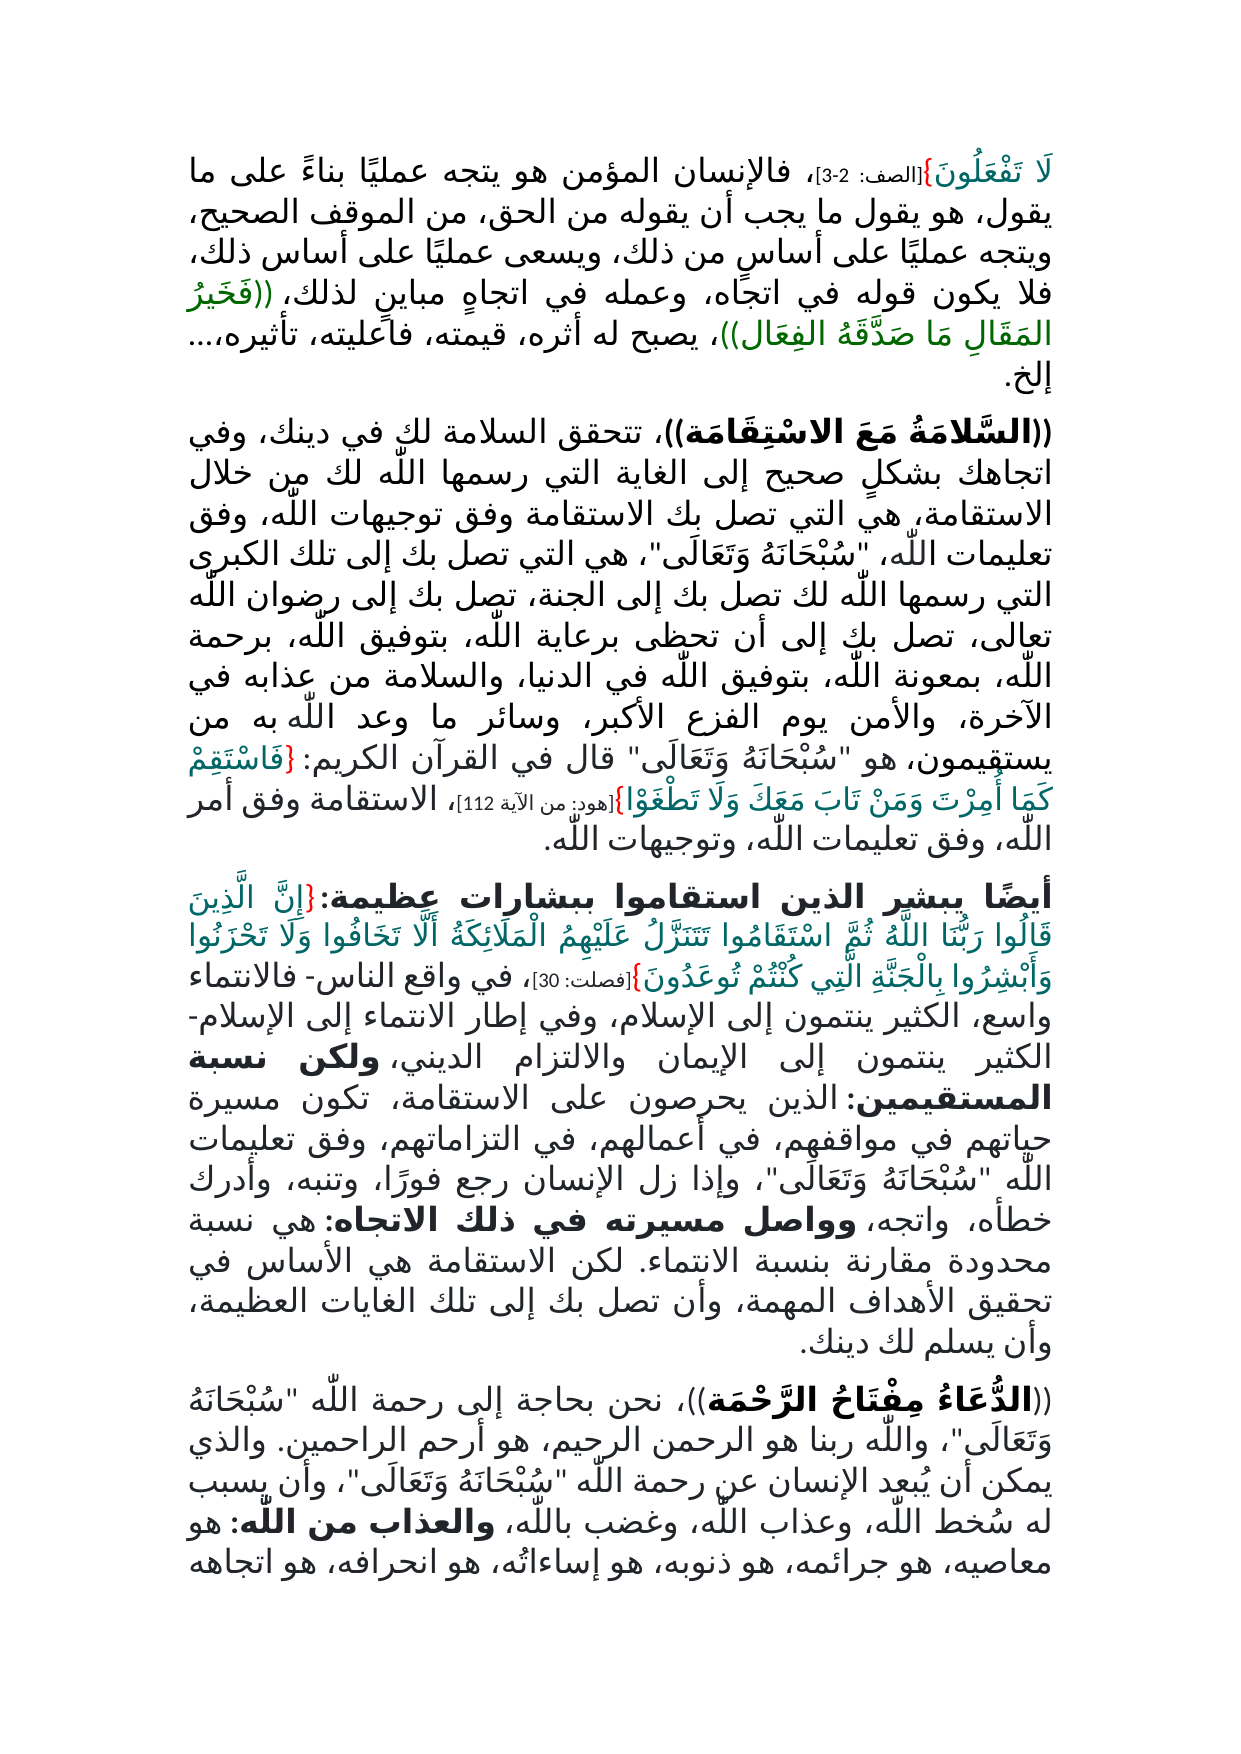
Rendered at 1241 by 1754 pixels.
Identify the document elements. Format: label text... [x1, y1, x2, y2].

text أيضًا يبشر الذين استقاموا ببشارات عظيمة: {إِنَّ الَّذِينَ قَالُوا رَبُّنَا اللَّهُ ثُمَّ اسْتَقَامُوا تَتَنَزَّلُ عَلَيْهِمُ الْمَلَائِكَةُ أَلَّا تَخَافُوا وَلَا تَحْزَنُوا وَأَبْشِرُوا بِالْجَنَّةِ الَّتِي كُنْتُمْ تُوعَدُونَ}[فصلت: 30]، في واقع الناس- فالانتماء واسع، الكثير ينتمون إلى الإسلام، وفي إطار الانتماء إلى الإسلام- الكثير ينتمون إلى الإيمان والالتزام الديني، ولكن نسبة المستقيمين: الذين يحرصون على الاستقامة، تكون مسيرة حياتهم في مواقفهم، في أعمالهم، في التزاماتهم، وفق تعليمات اللّٰه "سُبْحَانَهُ وَتَعَالَى"، وإذا زل الإنسان رجع فورًا، وتنبه، وأدرك خطأه، واتجه، وواصل مسيرته في ذلك الاتجاه: هي نسبة محدودة مقارنة بنسبة الانتماء. لكن الاستقامة هي الأساس في تحقيق الأهداف المهمة، وأن تصل بك إلى تلك الغايات العظيمة، وأن يسلم لك دينك. [187, 876, 1053, 1362]
text ((السَّلامَةُ مَعَ الاسْتِقَامَة))، تتحقق السلامة لك في دينك، وفي اتجاهك بشكلٍ صحيح إلى الغاية التي رسمها اللّٰه لك من خلال الاستقامة، هي التي تصل بك الاستقامة وفق توجيهات اللّٰه، وفق تعليمات اللّٰه، "سُبْحَانَهُ وَتَعَالَى"، هي التي تصل بك إلى تلك الكبرى التي رسمها اللّٰه لك تصل بك إلى الجنة، تصل بك إلى رضوان اللّٰه تعالى، تصل بك إلى أن تحظى برعاية اللّٰه، بتوفيق اللّٰه، برحمة اللّٰه، بمعونة اللّٰه، بتوفيق اللّٰه في الدنيا، والسلامة من عذابه في الآخرة، والأمن يوم الفزع الأكبر، وسائر ما وعد اللّٰه به من يستقيمون، هو "سُبْحَانَهُ وَتَعَالَى" قال في القرآن الكريم: {فَاسْتَقِمْ كَمَا أُمِرْتَ وَمَنْ تَابَ مَعَكَ وَلَا تَطْغَوْا}[هود: من الآية 112]، الاستقامة وفق أمر اللّٰه، وفق تعليمات اللّٰه، وتوجيهات اللّٰه. [187, 411, 1053, 859]
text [187, 1378, 1053, 1582]
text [187, 150, 1053, 394]
